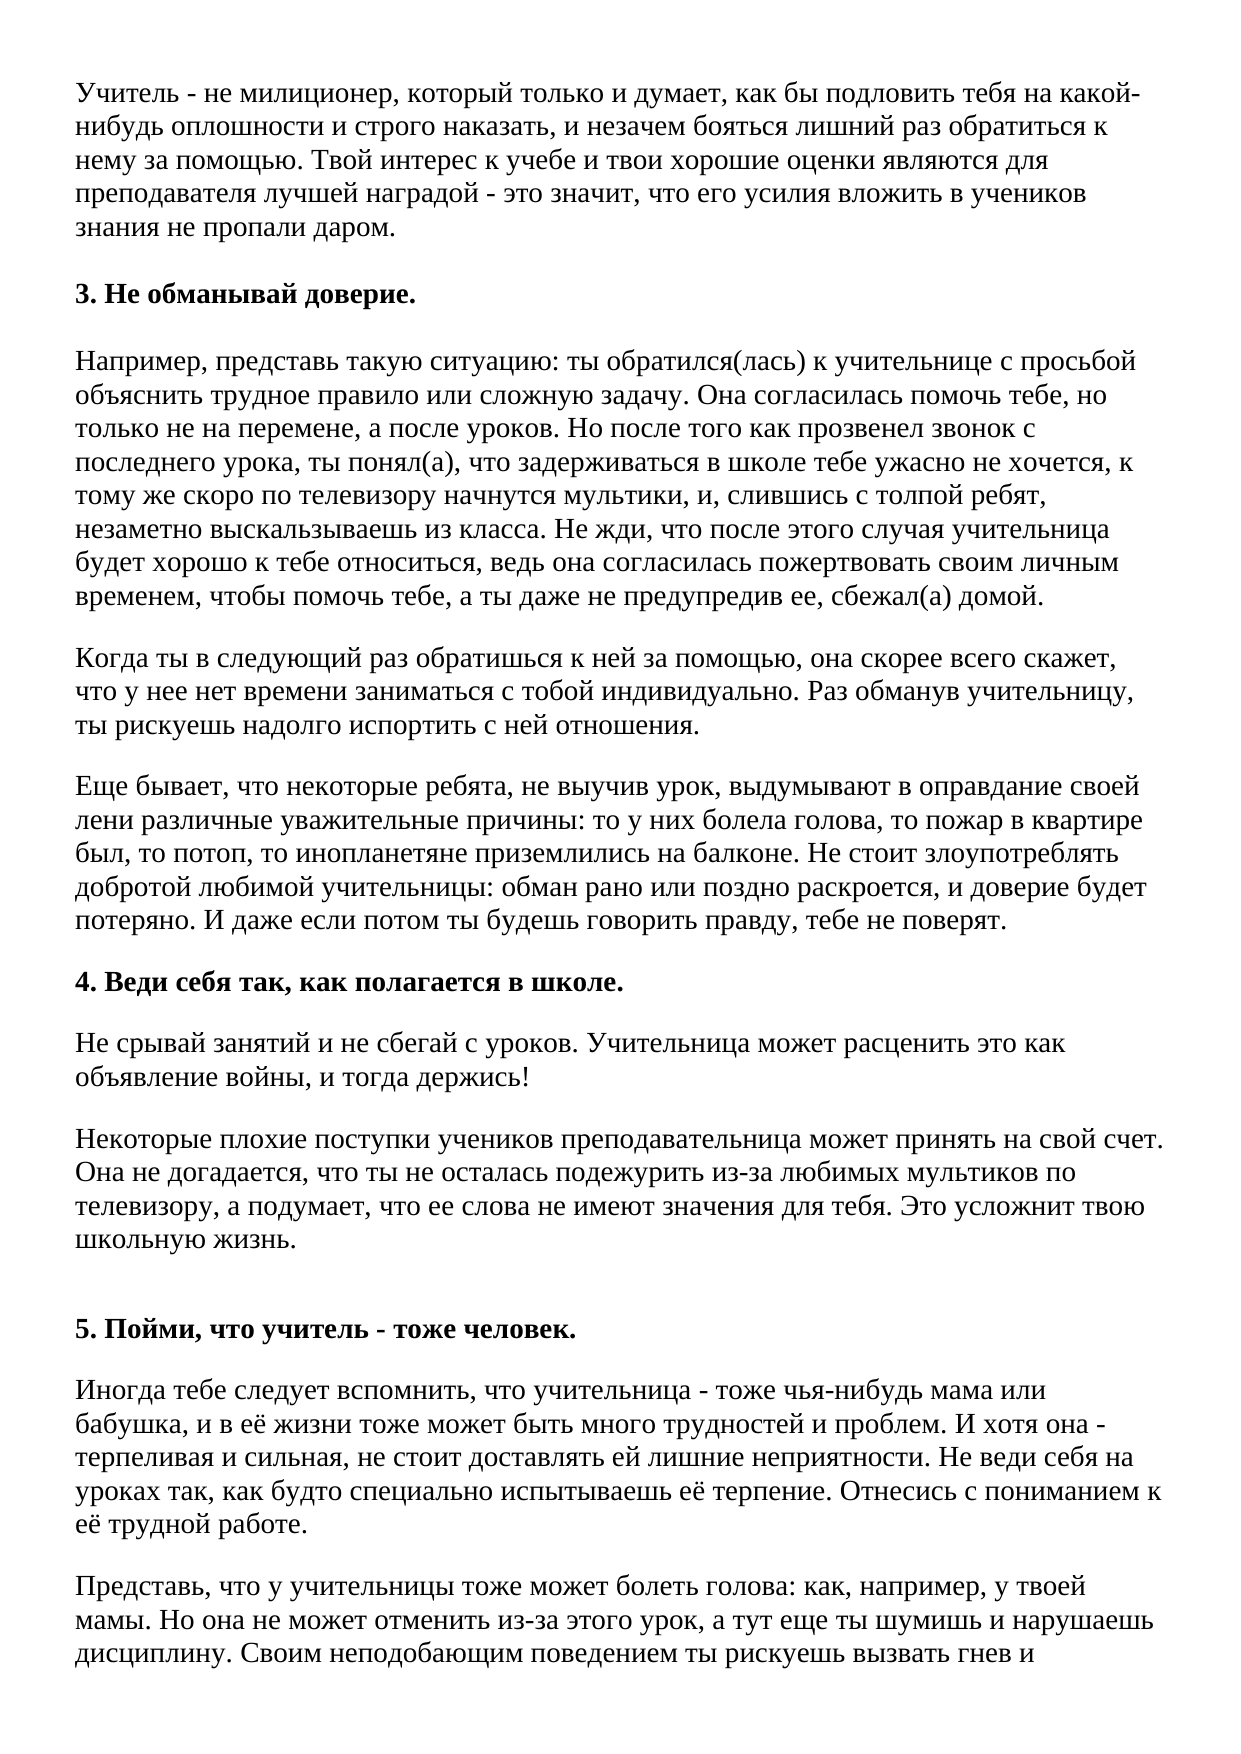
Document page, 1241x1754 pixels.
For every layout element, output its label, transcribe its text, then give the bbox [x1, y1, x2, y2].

text Когда ты в следующий раз обратишься к ней за помощью, она скорее всего скажет, что у нее нет времени заниматься с тобой индивидуально. Раз обманув учительницу, ты рискуешь надолго испортить с ней отношения. [75, 640, 1165, 740]
text Не срывай занятий и не сбегай с уроков. Учительница может расценить это как объявление войны, и тогда держись! [75, 1026, 1165, 1093]
text Иногда тебе следует вспомнить, что учительница - тоже чья-нибудь мама или бабушка, и в её жизни тоже может быть много трудностей и проблем. И хотя она - терпеливая и сильная, не стоит доставлять ей лишние неприятности. Не веди себя на уроках так, как будто специально испытываешь её терпение. Отнесись с пониманием к её трудной работе. [75, 1372, 1165, 1540]
text Например, представь такую ситуацию: ты обратился(лась) к учительнице с просьбой объяснить трудное правило или сложную задачу. Она согласилась помочь тебе, но только не на перемене, а после уроков. Но после того как прозвенел звонок с последнего урока, ты понял(а), что задерживаться в школе тебе ужасно не хочется, к тому же скоро по телевизору начнутся мультики, и, слившись с толпой ребят, незаметно выскальзываешь из класса. Не жди, что после этого случая учительница будет хорошо к тебе относиться, ведь она согласилась пожертвовать своим личным временем, чтобы помочь тебе, а ты даже не предупредив ее, сбежал(а) домой. [75, 343, 1165, 612]
text 3. Не обманывай доверие. [75, 276, 1165, 310]
text Еще бывает, что некоторые ребята, не выучив урок, выдумывают в оправдание своей лени различные уважительные причины: то у них болела голова, то пожар в квартире был, то потоп, то инопланетяне приземлились на балконе. Не стоит злоупотреблять добротой любимой учительницы: обман рано или поздно раскроется, и доверие будет потеряно. И даже если потом ты будешь говорить правду, тебе не поверят. [75, 768, 1165, 936]
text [75, 1568, 1165, 1669]
text Некоторые плохие поступки учеников преподавательница может принять на свой счет. Она не догадается, что ты не осталась подежурить из-за любимых мультиков по телевизору, а подумает, что ее слова не имеют значения для тебя. Это усложнит твою школьную жизнь. [75, 1121, 1165, 1283]
text 5. Пойми, что учитель - тоже человек. [75, 1311, 1165, 1344]
text 4. Веди себя так, как полагается в школе. [75, 964, 1165, 998]
text Учитель - не милиционер, который только и думает, как бы подловить тебя на какой-нибудь оплошности и строго наказать, и незачем бояться лишний раз обратиться к нему за помощью. Твой интерес к учебе и твои хорошие оценки являются для преподавателя лучшей наградой - это значит, что его усилия вложить в учеников знания не пропали даром. [75, 75, 1165, 243]
